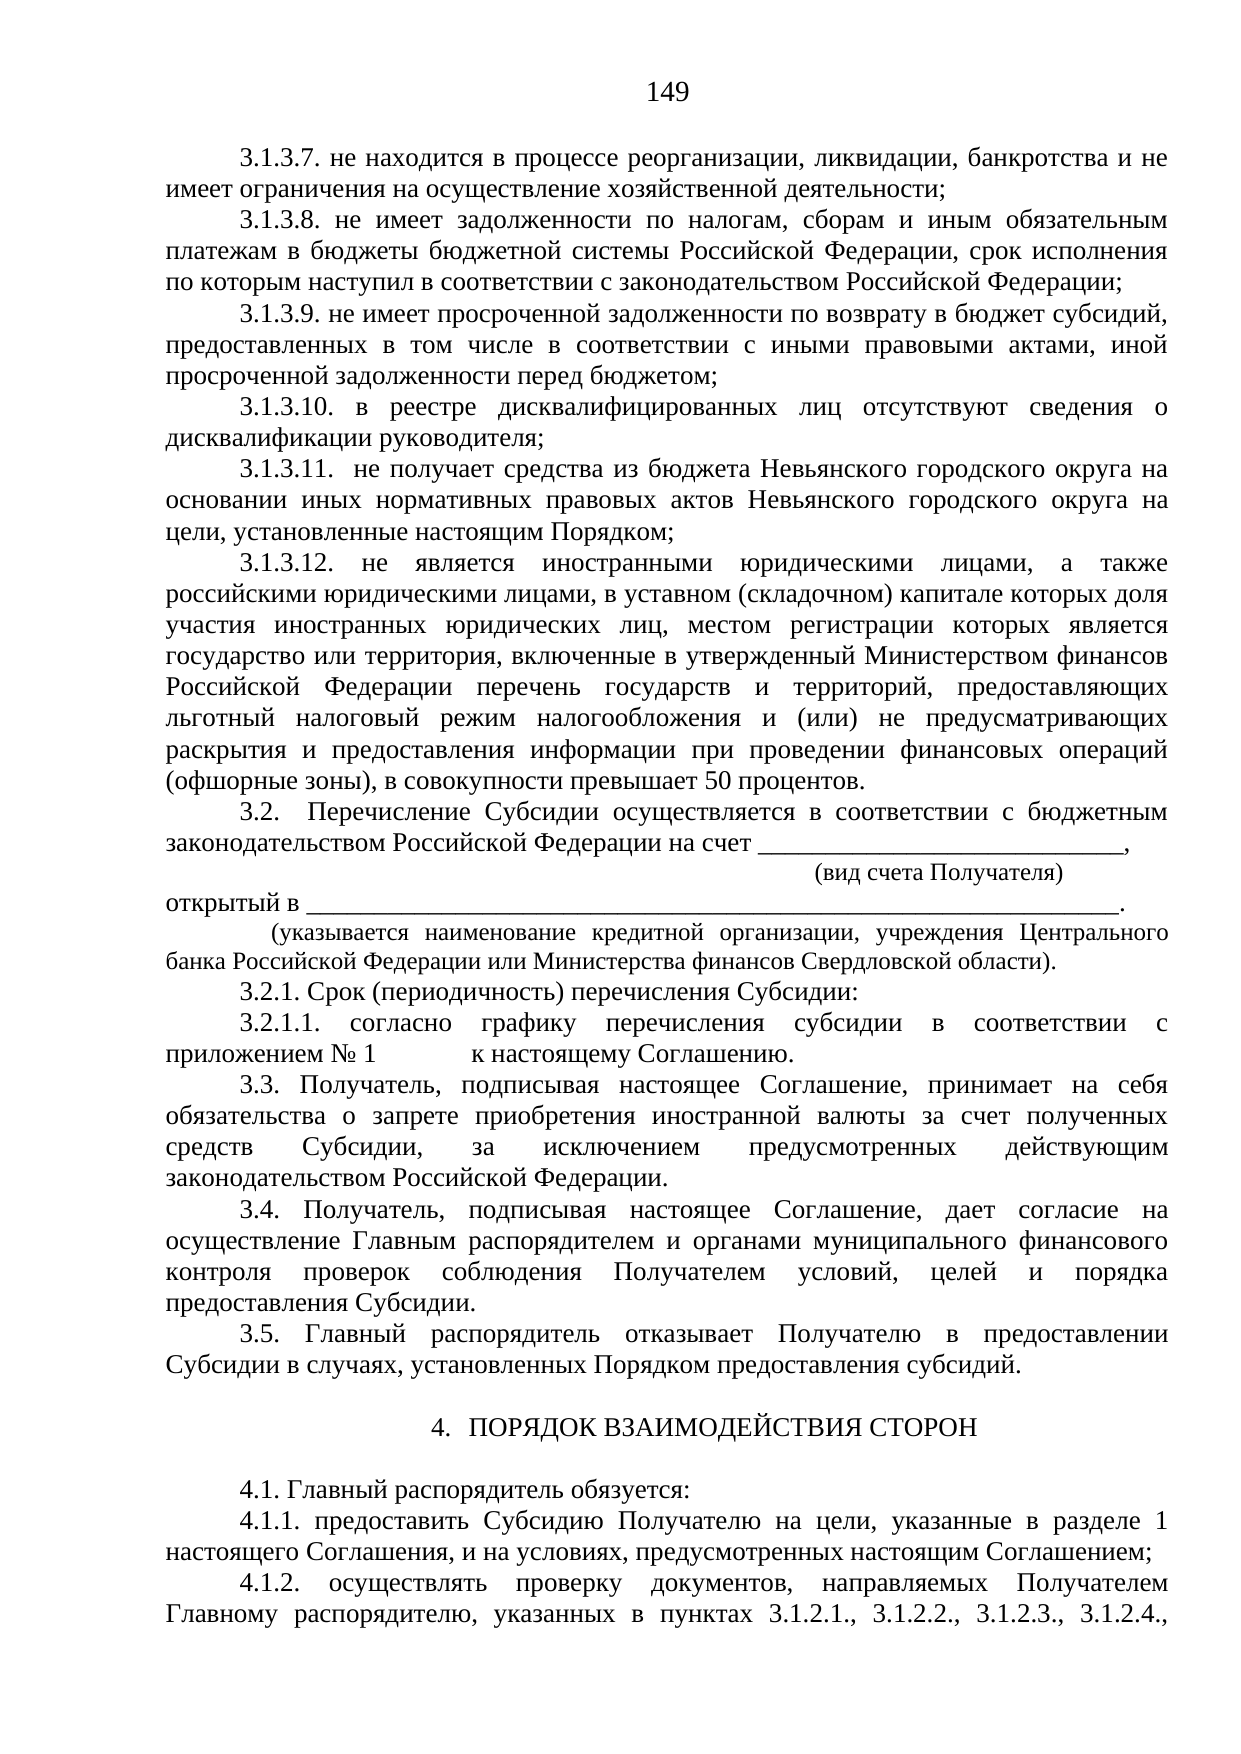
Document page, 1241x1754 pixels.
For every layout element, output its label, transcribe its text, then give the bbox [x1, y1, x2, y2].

text 3.1.3.12. не является иностранными юридическими лицами, а также российскими юридическими лицами, в уставном (складочном) капитале которых доля участия иностранных юридических лиц, местом регистрации которых является государство или территория, включенные в утвержденный Министерством финансов Российской Федерации перечень государств и территорий, предоставляющих льготный налоговый режим налогообложения и (или) не предусматривающих раскрытия и предоставления информации при проведении финансовых операций (офшорные зоны), в совокупности превышает 50 процентов. [165, 546, 1169, 795]
text 3.2.1.1. согласно графику перечисления субсидии в соответствии с приложением № 1 к настоящему Соглашению. [165, 1006, 1169, 1068]
text 3.1.3.11. не получает средства из бюджета Невьянского городского округа на основании иных нормативных правовых актов Невьянского городского округа на цели, установленные настоящим Порядком; [165, 452, 1169, 546]
text 3.1.3.9. не имеет просроченной задолженности по возврату в бюджет субсидий, предоставленных в том числе в соответствии с иными правовыми актами, иной просроченной задолженности перед бюджетом; [165, 297, 1169, 390]
text 3.1.3.7. не находится в процессе реорганизации, ликвидации, банкротства и не имеет ограничения на осуществление хозяйственной деятельности; [165, 141, 1169, 203]
text 3.4. Получатель, подписывая настоящее Соглашение, дает согласие на осуществление Главным распорядителем и органами муниципального финансового контроля проверок соблюдения Получателем условий, целей и порядка предоставления Субсидии. [165, 1193, 1169, 1317]
text 4.1.1. предоставить Субсидию Получателю на цели, указанные в разделе 1 настоящего Соглашения, и на условиях, предусмотренных настоящим Соглашением; [165, 1504, 1169, 1566]
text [165, 1566, 1169, 1629]
text 3.2. Перечисление Субсидии осуществляется в соответствии с бюджетным законодательством Российской Федерации на счет ___________________________, [165, 795, 1169, 857]
text 4.1. Главный распорядитель обязуется: [165, 1473, 1169, 1504]
text (указывается наименование кредитной организации, учреждения Центрального банка Российской Федерации или Министерства финансов Свердловской области). [165, 917, 1169, 975]
text (вид счета Получателя) [165, 857, 1169, 886]
text 3.3. Получатель, подписывая настоящее Соглашение, принимает на себя обязательства о запрете приобретения иностранной валюты за счет полученных средств Субсидии, за исключением предусмотренных действующим законодательством Российской Федерации. [165, 1068, 1169, 1193]
text 3.1.3.8. не имеет задолженности по налогам, сборам и иным обязательным платежам в бюджеты бюджетной системы Российской Федерации, срок исполнения по которым наступил в соответствии с законодательством Российской Федерации; [165, 203, 1169, 297]
text открытый в ____________________________________________________________. [165, 886, 1169, 917]
text 3.2.1. Срок (периодичность) перечисления Субсидии: [165, 975, 1169, 1006]
text 3.5. Главный распорядитель отказывает Получателю в предоставлении Субсидии в случаях, установленных Порядком предоставления субсидий. [165, 1317, 1169, 1379]
list ПОРЯДОК ВЗАИМОДЕЙСТВИЯ СТОРОН [239, 1411, 1169, 1442]
text 3.1.3.10. в реестре дисквалифицированных лиц отсутствуют сведения о дисквалификации руководителя; [165, 390, 1169, 452]
